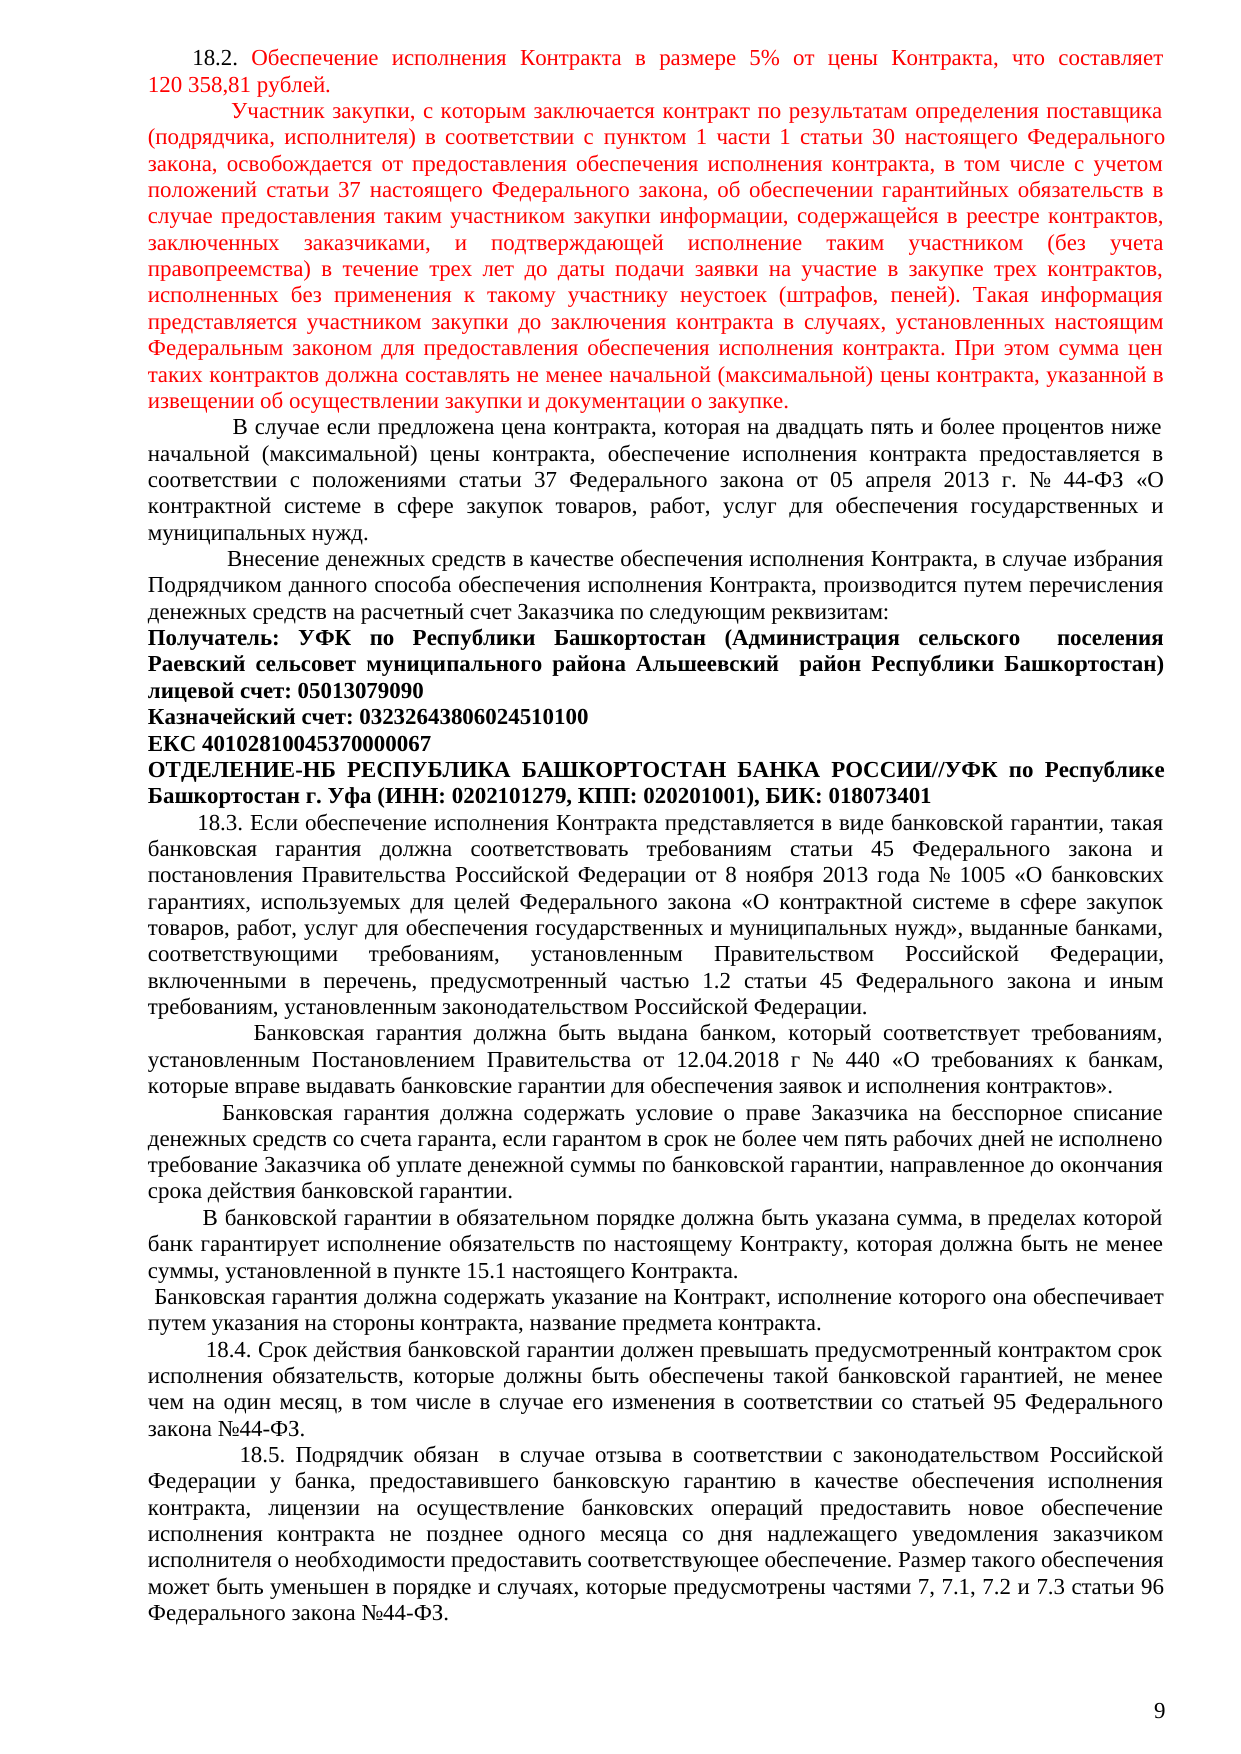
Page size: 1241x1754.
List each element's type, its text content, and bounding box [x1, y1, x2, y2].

text Получатель: УФК по Республики Башкортостан (Администрация сельского поселения Раевский сельсовет муниципального района Альшеевский район Республики Башкортостан) лицевой счет: 05013079090 [148, 624, 1165, 703]
text Банковская гарантия должна быть выдана банком, который соответствует требованиям, установленным Постановлением Правительства от 12.04.2018 г № 440 «О требованиях к банкам, которые вправе выдавать банковские гарантии для обеспечения заявок и исполнения контрактов». [148, 1019, 1165, 1098]
text ЕКС 40102810045370000067 [148, 729, 1165, 756]
text В случае если предложена цена контракта, которая на двадцать пять и более процентов ниже начальной (максимальной) цены контракта, обеспечение исполнения контракта предоставляется в соответствии с положениями статьи 37 Федерального закона от 05 апреля . № 44-ФЗ «О контрактной системе в сфере закупок товаров, работ, услуг для обеспечения государственных и муниципальных нужд. [148, 413, 1165, 545]
text 18.2. Обеспечение исполнения Контракта в размере 5% от цены Контракта, что составляет 120 358,81 рублей. [148, 44, 1165, 97]
text Банковская гарантия должна содержать условие о праве Заказчика на бесспорное списание денежных средств со счета гаранта, если гарантом в срок не более чем пять рабочих дней не исполнено требование Заказчика об уплате денежной суммы по банковской гарантии, направленное до окончания срока действия банковской гарантии. [148, 1098, 1165, 1204]
text Банковская гарантия должна содержать указание на Контракт, исполнение которого она обеспечивает путем указания на стороны контракта, название предмета контракта. [148, 1283, 1165, 1336]
text 18.5. Подрядчик обязан в случае отзыва в соответствии с законодательством Российской Федерации у банка, предоставившего банковскую гарантию в качестве обеспечения исполнения контракта, лицензии на осуществление банковских операций предоставить новое обеспечение исполнения контракта не позднее одного месяца со дня надлежащего уведомления заказчиком исполнителя о необходимости предоставить соответствующее обеспечение. Размер такого обеспечения может быть уменьшен в порядке и случаях, которые предусмотрены частями 7, 7.1, 7.2 и 7.3 статьи 96 Федерального закона №44-ФЗ. [148, 1441, 1165, 1626]
text Участник закупки, с которым заключается контракт по результатам определения поставщика (подрядчика, исполнителя) в соответствии с пунктом 1 части 1 статьи 30 настоящего Федерального закона, освобождается от предоставления обеспечения исполнения контракта, в том числе с учетом положений статьи 37 настоящего Федерального закона, об обеспечении гарантийных обязательств в случае предоставления таким участником закупки информации, содержащейся в реестре контрактов, заключенных заказчиками, и подтверждающей исполнение таким участником (без учета правопреемства) в течение трех лет до даты подачи заявки на участие в закупке трех контрактов, исполненных без применения к такому участнику неустоек (штрафов, пеней). Такая информация представляется участником закупки до заключения контракта в случаях, установленных настоящим Федеральным законом для предоставления обеспечения исполнения контракта. При этом сумма цен таких контрактов должна составлять не менее начальной (максимальной) цены контракта, указанной в извещении об осуществлении закупки и документации о закупке. [148, 97, 1165, 413]
text 18.3. Если обеспечение исполнения Контракта представляется в виде банковской гарантии, такая банковская гарантия должна соответствовать требованиям статьи 45 Федерального закона и постановления Правительства Российской Федерации от 8 ноября 2013 года № 1005 «О банковских гарантиях, используемых для целей Федерального закона «О контрактной системе в сфере закупок товаров, работ, услуг для обеспечения государственных и муниципальных нужд», выданные банками, соответствующими требованиям, установленным Правительством Российской Федерации, включенными в перечень, предусмотренный частью 1.2 статьи 45 Федерального закона и иным требованиям, установленным законодательством Российской Федерации. [148, 809, 1165, 1019]
text ОТДЕЛЕНИЕ-НБ РЕСПУБЛИКА БАШКОРТОСТАН БАНКА РОССИИ//УФК по Республике Башкортостан г. Уфа (ИНН: 0202101279, КПП: 020201001), БИК: 018073401 [148, 756, 1165, 809]
text 18.4. Срок действия банковской гарантии должен превышать предусмотренный контрактом срок исполнения обязательств, которые должны быть обеспечены такой банковской гарантией, не менее чем на один месяц, в том числе в случае его изменения в соответствии со статьей 95 Федерального закона №44-ФЗ. [148, 1336, 1165, 1441]
text Внесение денежных средств в качестве обеспечения исполнения Контракта, в случае избрания Подрядчиком данного способа обеспечения исполнения Контракта, производится путем перечисления денежных средств на расчетный счет Заказчика по следующим реквизитам: [148, 545, 1165, 624]
text Казначейский счет: 03232643806024510100 [148, 703, 1165, 729]
text В банковской гарантии в обязательном порядке должна быть указана сумма, в пределах которой банк гарантирует исполнение обязательств по настоящему Контракту, которая должна быть не менее суммы, установленной в пункте 15.1 настоящего Контракта. [148, 1204, 1165, 1283]
